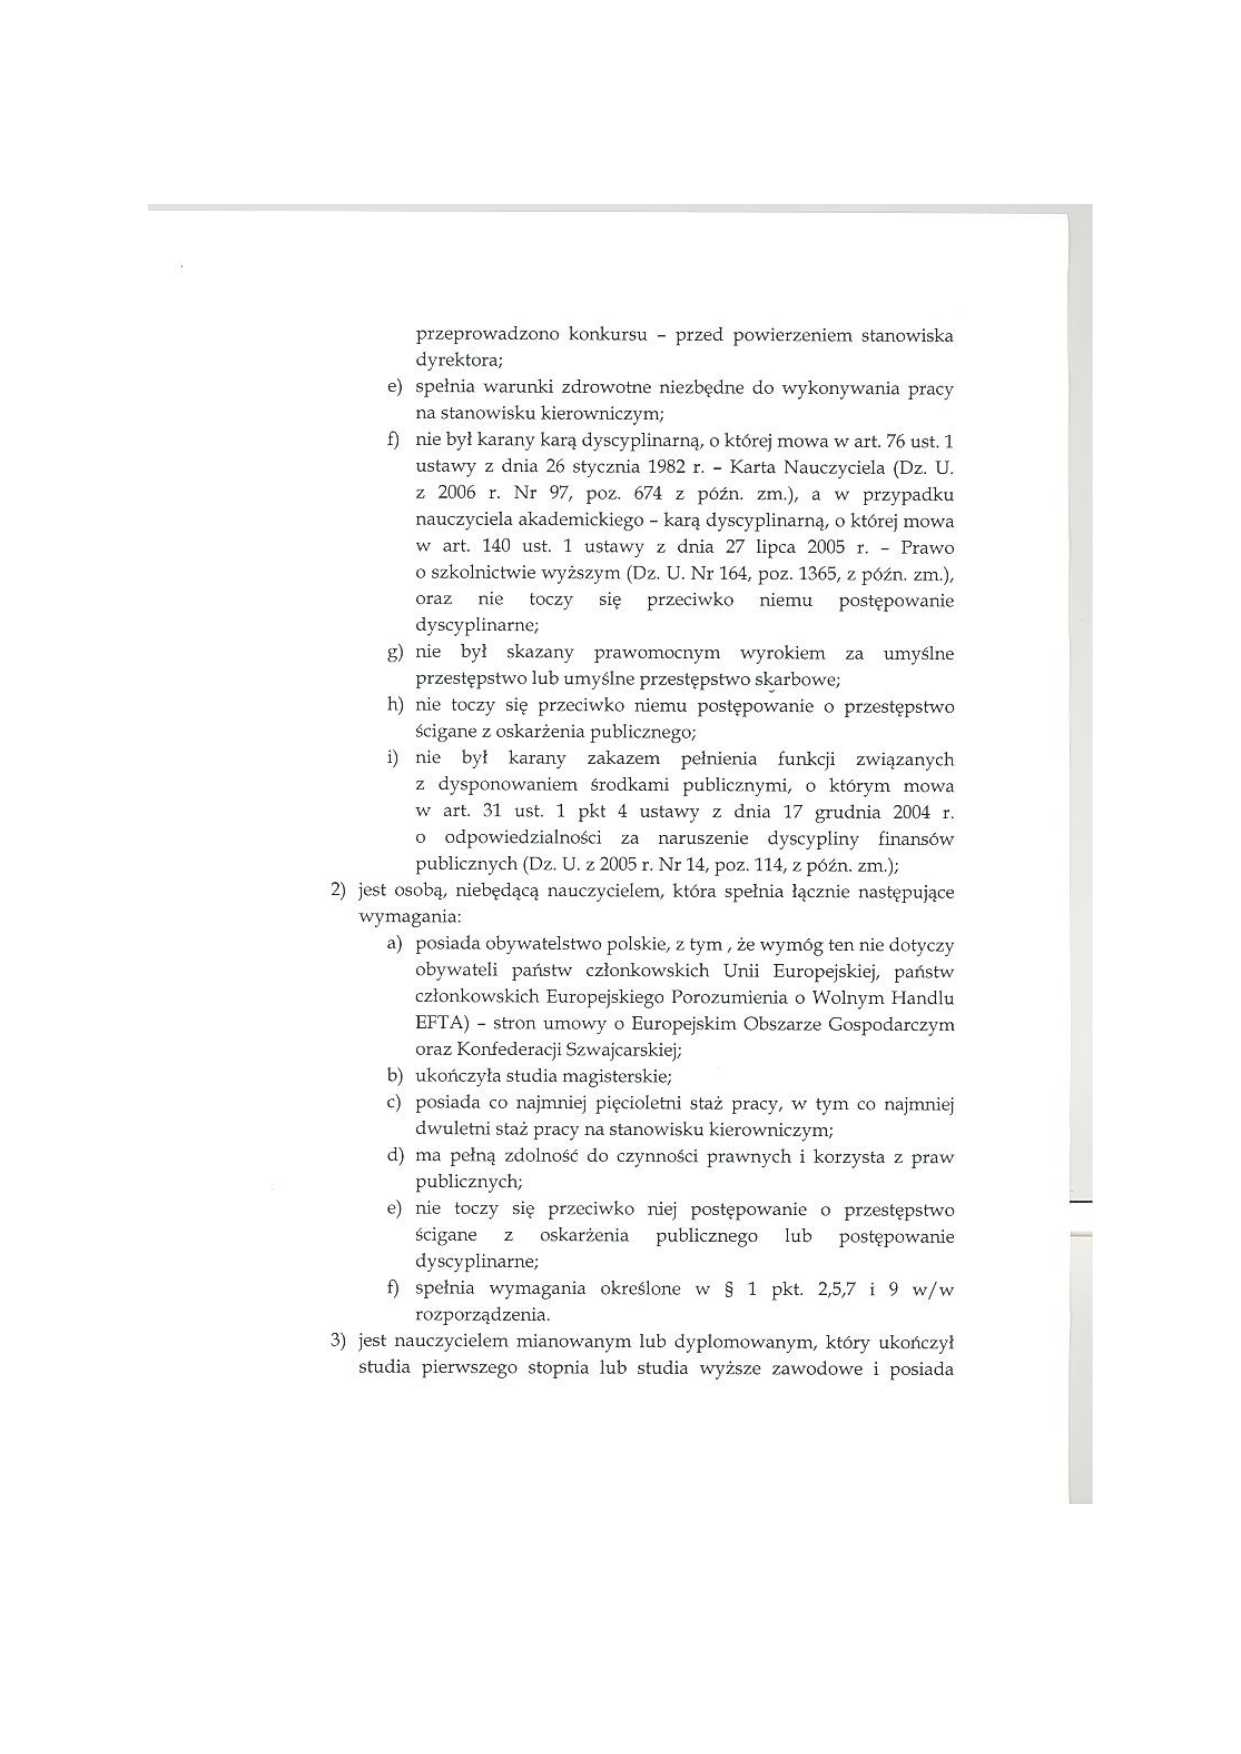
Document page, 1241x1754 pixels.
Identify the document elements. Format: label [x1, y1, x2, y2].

picture [147, 204, 1093, 1504]
